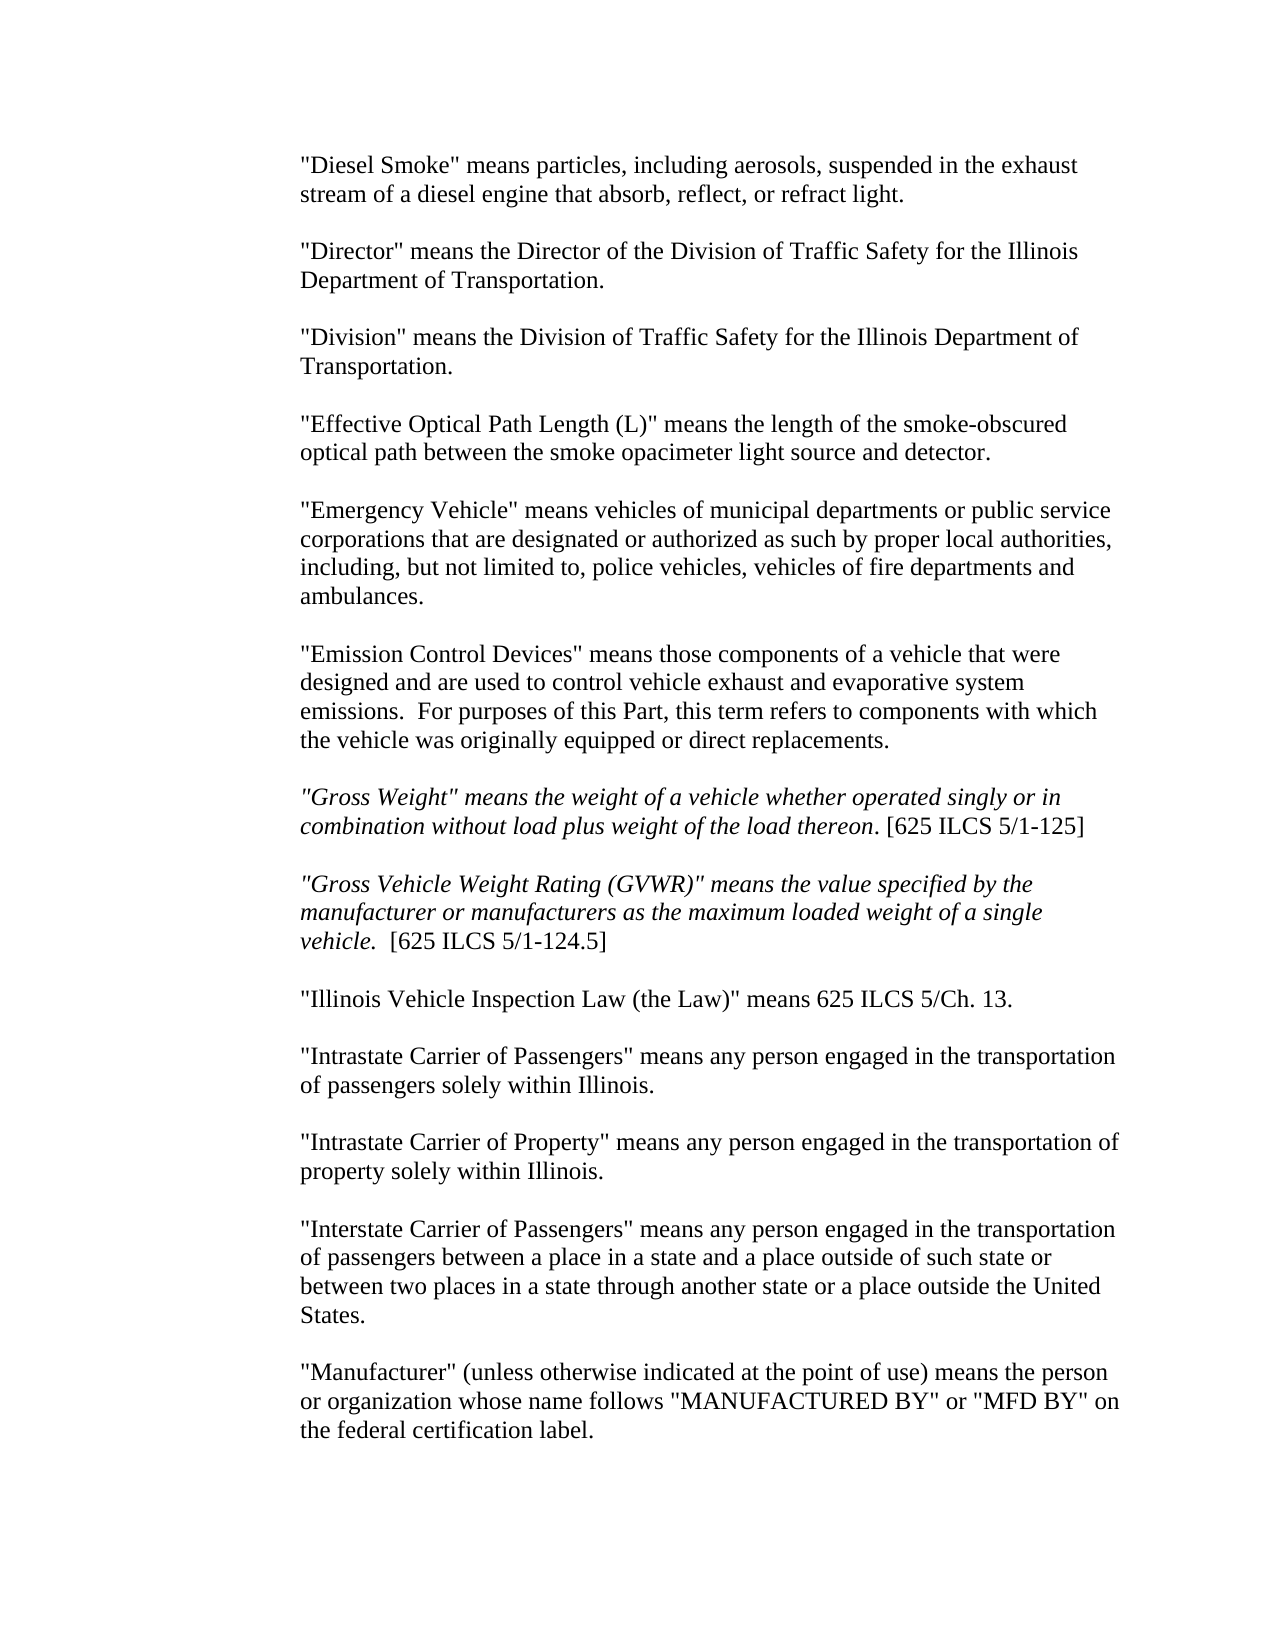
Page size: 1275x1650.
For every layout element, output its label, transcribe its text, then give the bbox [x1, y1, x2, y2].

text "Intrastate Carrier of Property" means any person engaged in the transportation of property solely within Illinois. [225, 1127, 1125, 1185]
text "Division" means the Division of Traffic Safety for the Illinois Department of Transportation. [225, 322, 1125, 380]
text "Intrastate Carrier of Passengers" means any person engaged in the transportation of passengers solely within Illinois. [225, 1041, 1125, 1099]
text "Gross Vehicle Weight Rating (GVWR)" means the value specified by the manufacturer or manufacturers as the maximum loaded weight of a single vehicle. [625 ILCS 5/1-124.5] [225, 869, 1125, 955]
text "Director" means the Director of the Division of Traffic Safety for the Illinois Department of Transportation. [225, 236, 1125, 294]
text "Diesel Smoke" means particles, including aerosols, suspended in the exhaust stream of a diesel engine that absorb, reflect, or refract light. [225, 150, 1125, 207]
text "Gross Weight" means the weight of a vehicle whether operated singly or in combination without load plus weight of the load thereon. [625 ILCS 5/1-125] [225, 782, 1125, 840]
text "Emergency Vehicle" means vehicles of municipal departments or public service corporations that are designated or authorized as such by proper local authorities, including, but not limited to, police vehicles, vehicles of fire departments and ambulances. [225, 495, 1125, 610]
text "Effective Optical Path Length (L)" means the length of the smoke-obscured optical path between the smoke opacimeter light source and detector. [225, 409, 1125, 466]
text "Manufacturer" (unless otherwise indicated at the point of use) means the person or organization whose name follows "MANUFACTURED BY" or "MFD BY" on the federal certification label. [225, 1357, 1125, 1444]
text "Illinois Vehicle Inspection Law (the Law)" means 625 ILCS 5/Ch. 13. [225, 984, 1125, 1012]
text "Emission Control Devices" means those components of a vehicle that were designed and are used to control vehicle exhaust and evaporative system emissions. For purposes of this Part, this term refers to components with which the vehicle was originally equipped or direct replacements. [225, 639, 1125, 754]
text "Interstate Carrier of Passengers" means any person engaged in the transportation of passengers between a place in a state and a place outside of such state or between two places in a state through another state or a place outside the United States. [225, 1214, 1125, 1329]
